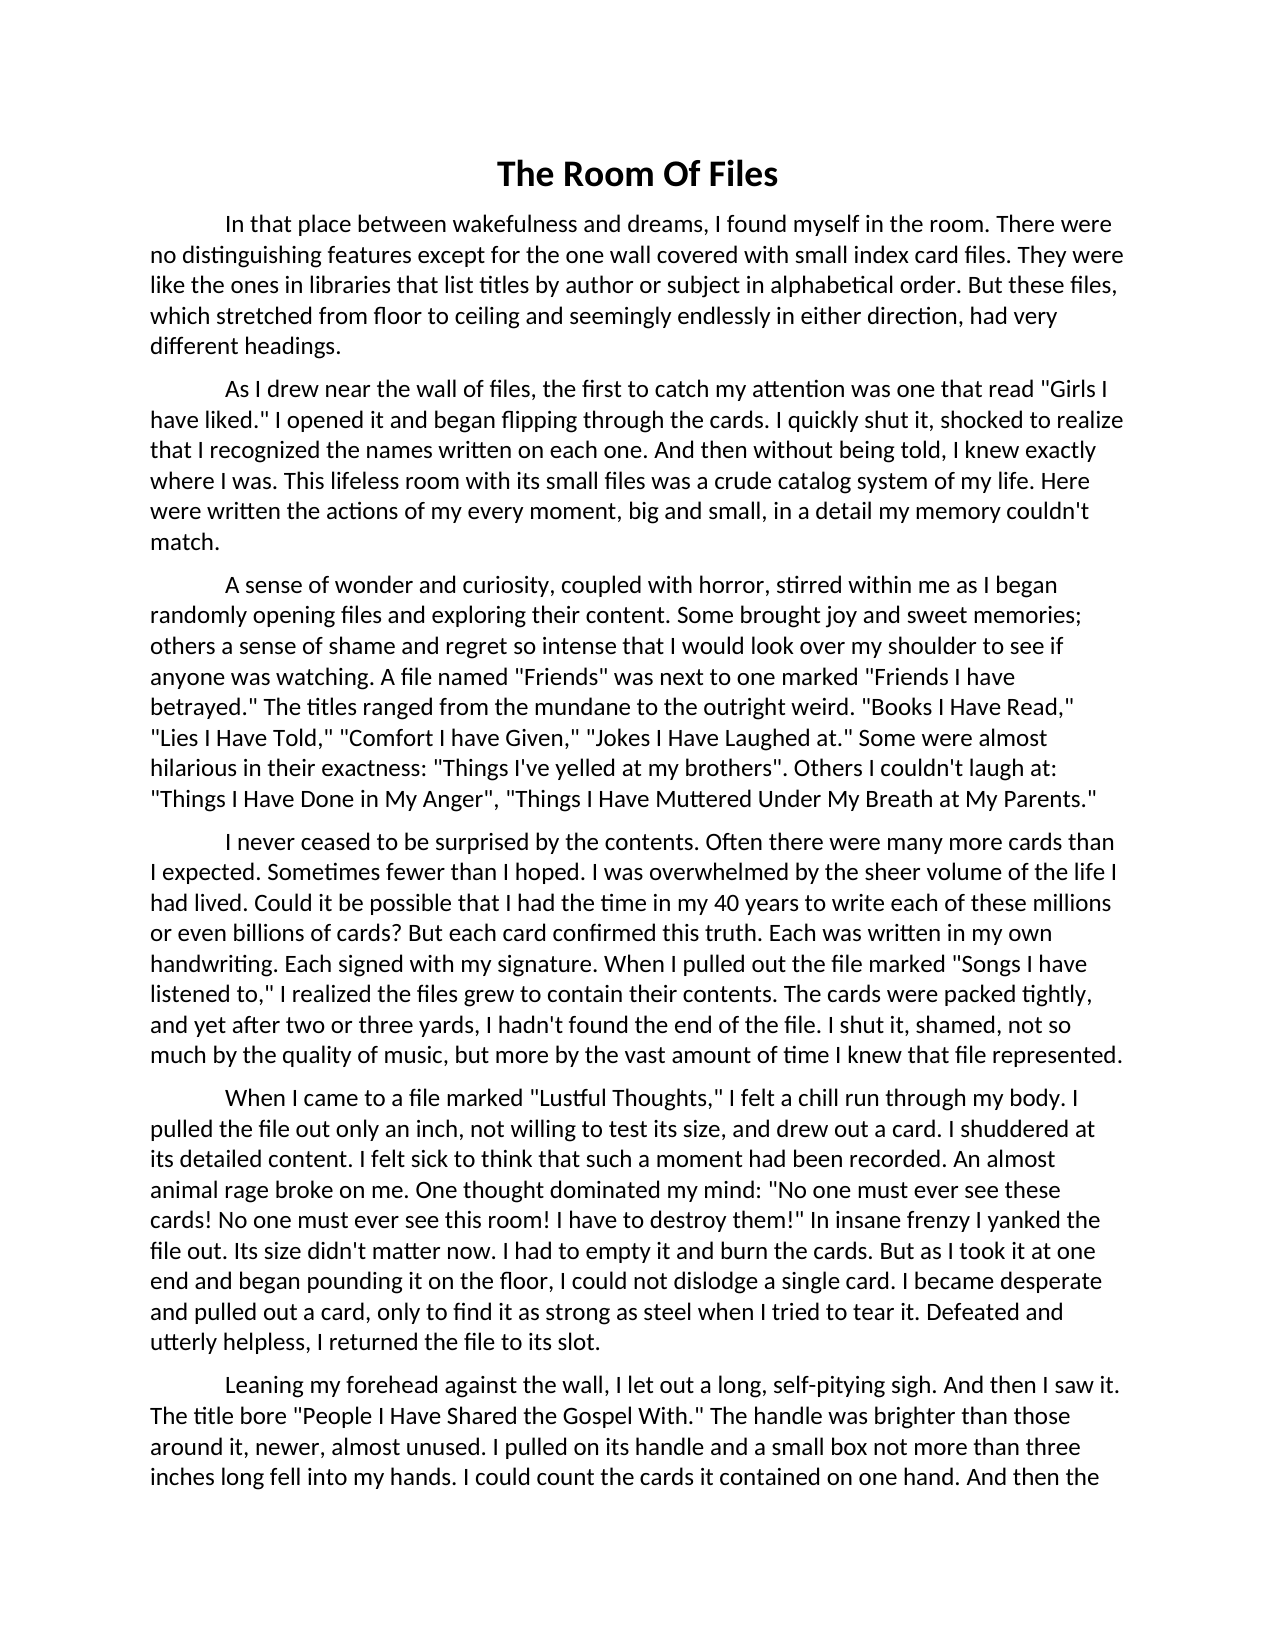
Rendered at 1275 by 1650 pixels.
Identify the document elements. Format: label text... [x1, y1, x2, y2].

text When I came to a file marked "Lustful Thoughts," I felt a chill run through my body. I pulled the file out only an inch, not willing to test its size, and drew out a card. I shuddered at its detailed content. I felt sick to think that such a moment had been recorded. An almost animal rage broke on me. One thought dominated my mind: "No one must ever see these cards! No one must ever see this room! I have to destroy them!" In insane frenzy I yanked the file out. Its size didn't matter now. I had to empty it and burn the cards. But as I took it at one end and began pounding it on the floor, I could not dislodge a single card. I became desperate and pulled out a card, only to find it as strong as steel when I tried to tear it. Defeated and utterly helpless, I returned the file to its slot. [150, 1082, 1125, 1357]
text As I drew near the wall of files, the first to catch my attention was one that read "Girls I have liked." I opened it and began flipping through the cards. I quickly shut it, shocked to realize that I recognized the names written on each one. And then without being told, I knew exactly where I was. This lifeless room with its small files was a crude catalog system of my life. Here were written the actions of my every moment, big and small, in a detail my memory couldn't match. [150, 373, 1125, 557]
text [150, 1369, 1125, 1492]
text A sense of wonder and curiosity, coupled with horror, stirred within me as I began randomly opening files and exploring their content. Some brought joy and sweet memories; others a sense of shame and regret so intense that I would look over my shoulder to see if anyone was watching. A file named "Friends" was next to one marked "Friends I have betrayed." The titles ranged from the mundane to the outright weird. "Books I Have Read," "Lies I Have Told," "Comfort I have Given," "Jokes I Have Laughed at." Some were almost hilarious in their exactness: "Things I've yelled at my brothers". Others I couldn't laugh at: "Things I Have Done in My Anger", "Things I Have Muttered Under My Breath at My Parents." [150, 569, 1125, 813]
text The Room Of Files [150, 150, 1125, 196]
text I never ceased to be surprised by the contents. Often there were many more cards than I expected. Sometimes fewer than I hoped. I was overwhelmed by the sheer volume of the life I had lived. Could it be possible that I had the time in my 40 years to write each of these millions or even billions of cards? But each card confirmed this truth. Each was written in my own handwriting. Each signed with my signature. When I pulled out the file marked "Songs I have listened to," I realized the files grew to contain their contents. The cards were packed tightly, and yet after two or three yards, I hadn't found the end of the file. I shut it, shamed, not so much by the quality of music, but more by the vast amount of time I knew that file represented. [150, 826, 1125, 1070]
text In that place between wakefulness and dreams, I found myself in the room. There were no distinguishing features except for the one wall covered with small index card files. They were like the ones in libraries that list titles by author or subject in alphabetical order. But these files, which stretched from floor to ceiling and seemingly endlessly in either direction, had very different headings. [150, 208, 1125, 361]
